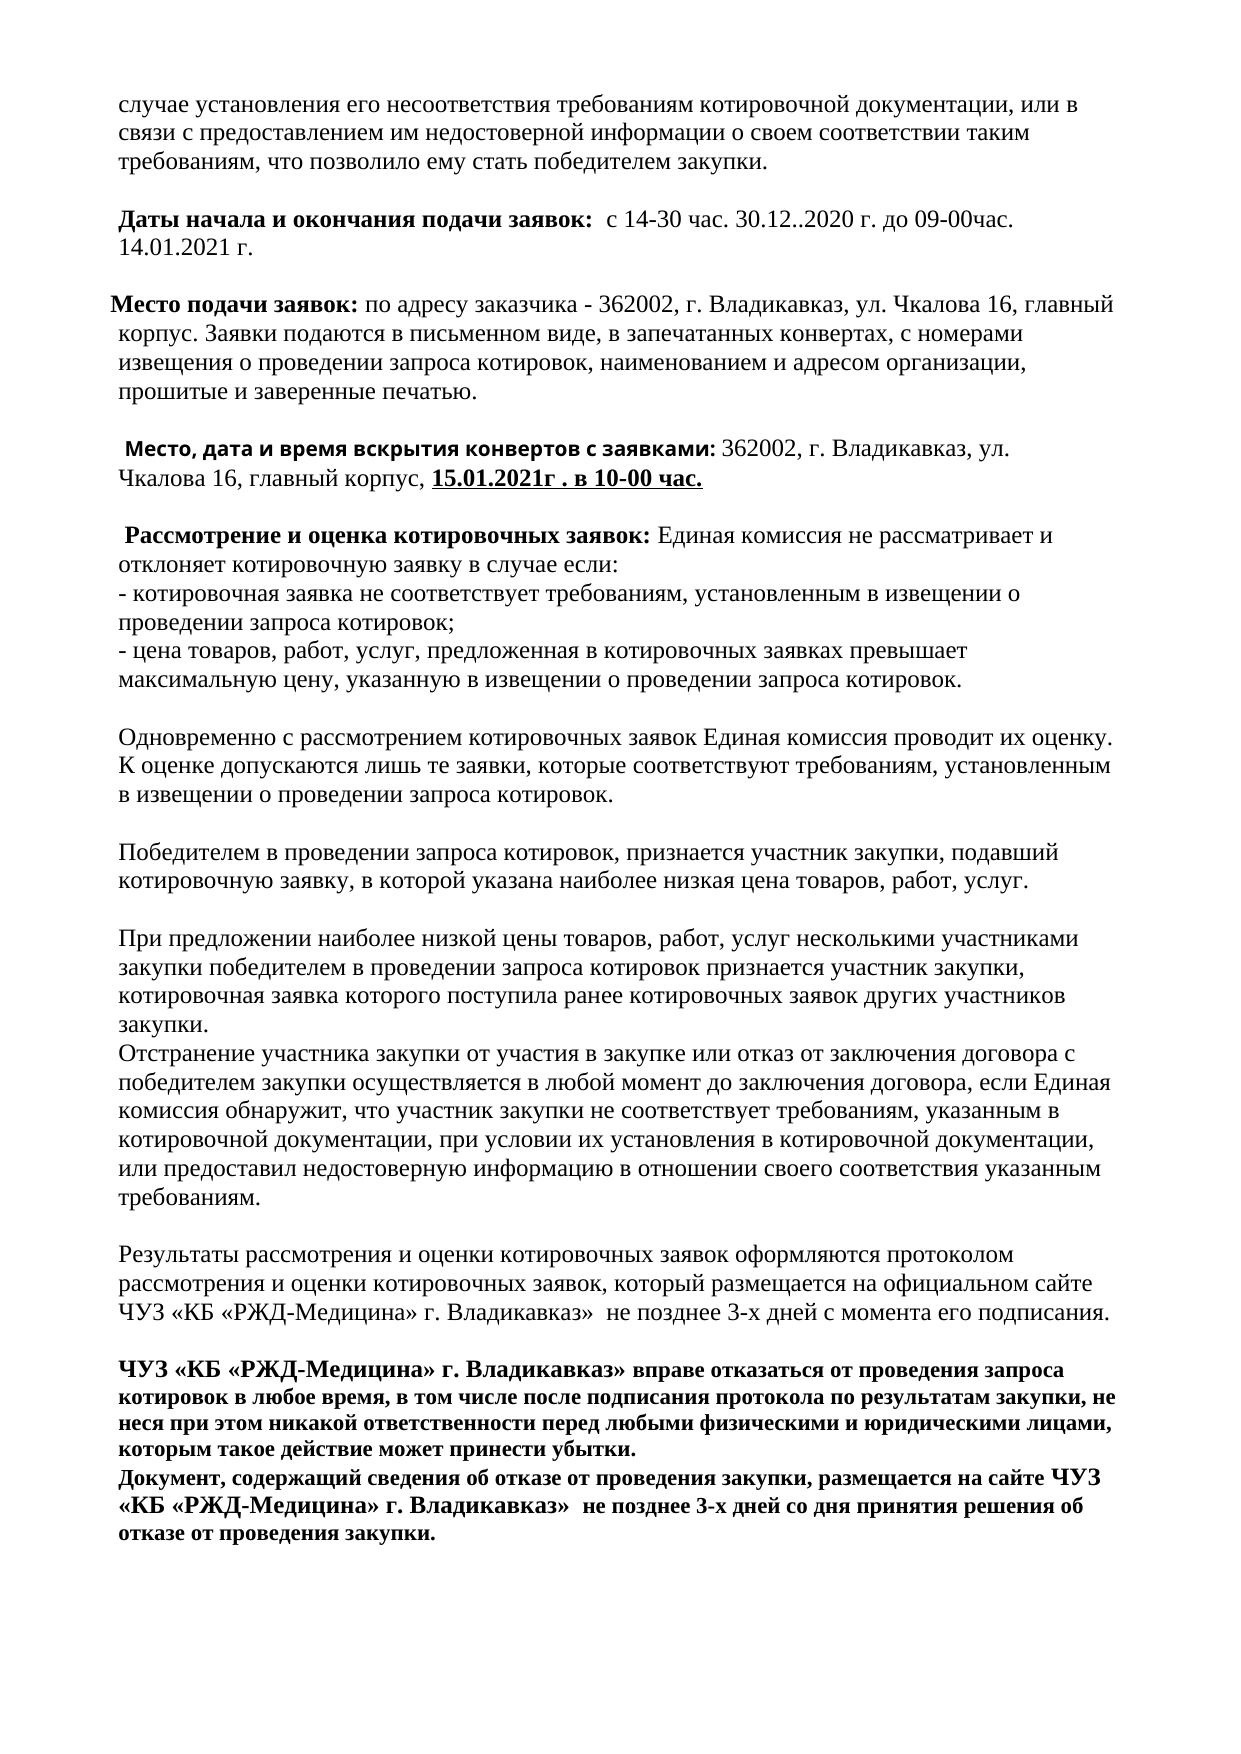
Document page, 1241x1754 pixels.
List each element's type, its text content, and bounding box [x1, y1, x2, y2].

text Победителем в проведении запроса котировок, признается участник закупки, подавший котировочную заявку, в которой указана наиболее низкая цена товаров, работ, услуг. [118, 837, 1122, 894]
text Документ, содержащий сведения об отказе от проведения закупки, размещается на сайте ЧУЗ «КБ «РЖД-Медицина» г. Владикавказ» не позднее 3-х дней со дня принятия решения об отказе от проведения закупки. [118, 1462, 1122, 1546]
text Результаты рассмотрения и оценки котировочных заявок оформляются протоколом рассмотрения и оценки котировочных заявок, который размещается на официальном сайте ЧУЗ «КБ «РЖД-Медицина» г. Владикавказ» не позднее 3-х дней с момента его подписания. [118, 1239, 1122, 1325]
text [118, 89, 1122, 175]
text Отстранение участника закупки от участия в закупке или отказ от заключения договора с победителем закупки осуществляется в любой момент до заключения договора, если Единая комиссия обнаружит, что участник закупки не соответствует требованиям, указанным в котировочной документации, при условии их установления в котировочной документации, или предоставил недостоверную информацию в отношении своего соответствия указанным требованиям. [118, 1038, 1122, 1210]
text Место, дата и время вскрытия конвертов с заявками: 362002, г. Владикавказ, ул. Чкалова 16, главный корпус, 15.01.2021г . в 10-00 час. [118, 433, 1122, 492]
text Место подачи заявок: по адресу заказчика - 362002, г. Владикавказ, ул. Чкалова 16, главный корпус. Заявки подаются в письменном виде, в запечатанных конвертах, с номерами извещения о проведении запроса котировок, наименованием и адресом организации, прошитые и заверенные печатью. [99, 289, 1122, 404]
text При предложении наиболее низкой цены товаров, работ, услуг несколькими участниками закупки победителем в проведении запроса котировок признается участник закупки, котировочная заявка которого поступила ранее котировочных заявок других участников закупки. [118, 923, 1122, 1038]
text - цена товаров, работ, услуг, предложенная в котировочных заявках превышает максимальную цену, указанную в извещении о проведении запроса котировок. [118, 635, 1122, 693]
text Даты начала и окончания подачи заявок: с 14-30 час. 30.12..2020 г. до 09-00час. 14.01.2021 г. [118, 204, 1122, 261]
text ЧУЗ «КБ «РЖД-Медицина» г. Владикавказ» вправе отказаться от проведения запроса котировок в любое время, в том числе после подписания протокола по результатам закупки, не неся при этом никакой ответственности перед любыми физическими и юридическими лицами, которым такое действие может принести убытки. [118, 1354, 1122, 1462]
text - котировочная заявка не соответствует требованиям, установленным в извещении о проведении запроса котировок; [118, 578, 1122, 635]
text Рассмотрение и оценка котировочных заявок: Единая комиссия не рассматривает и отклоняет котировочную заявку в случае если: [118, 520, 1122, 578]
text Одновременно с рассмотрением котировочных заявок Единая комиссия проводит их оценку. К оценке допускаются лишь те заявки, которые соответствуют требованиям, установленным в извещении о проведении запроса котировок. [118, 722, 1122, 808]
